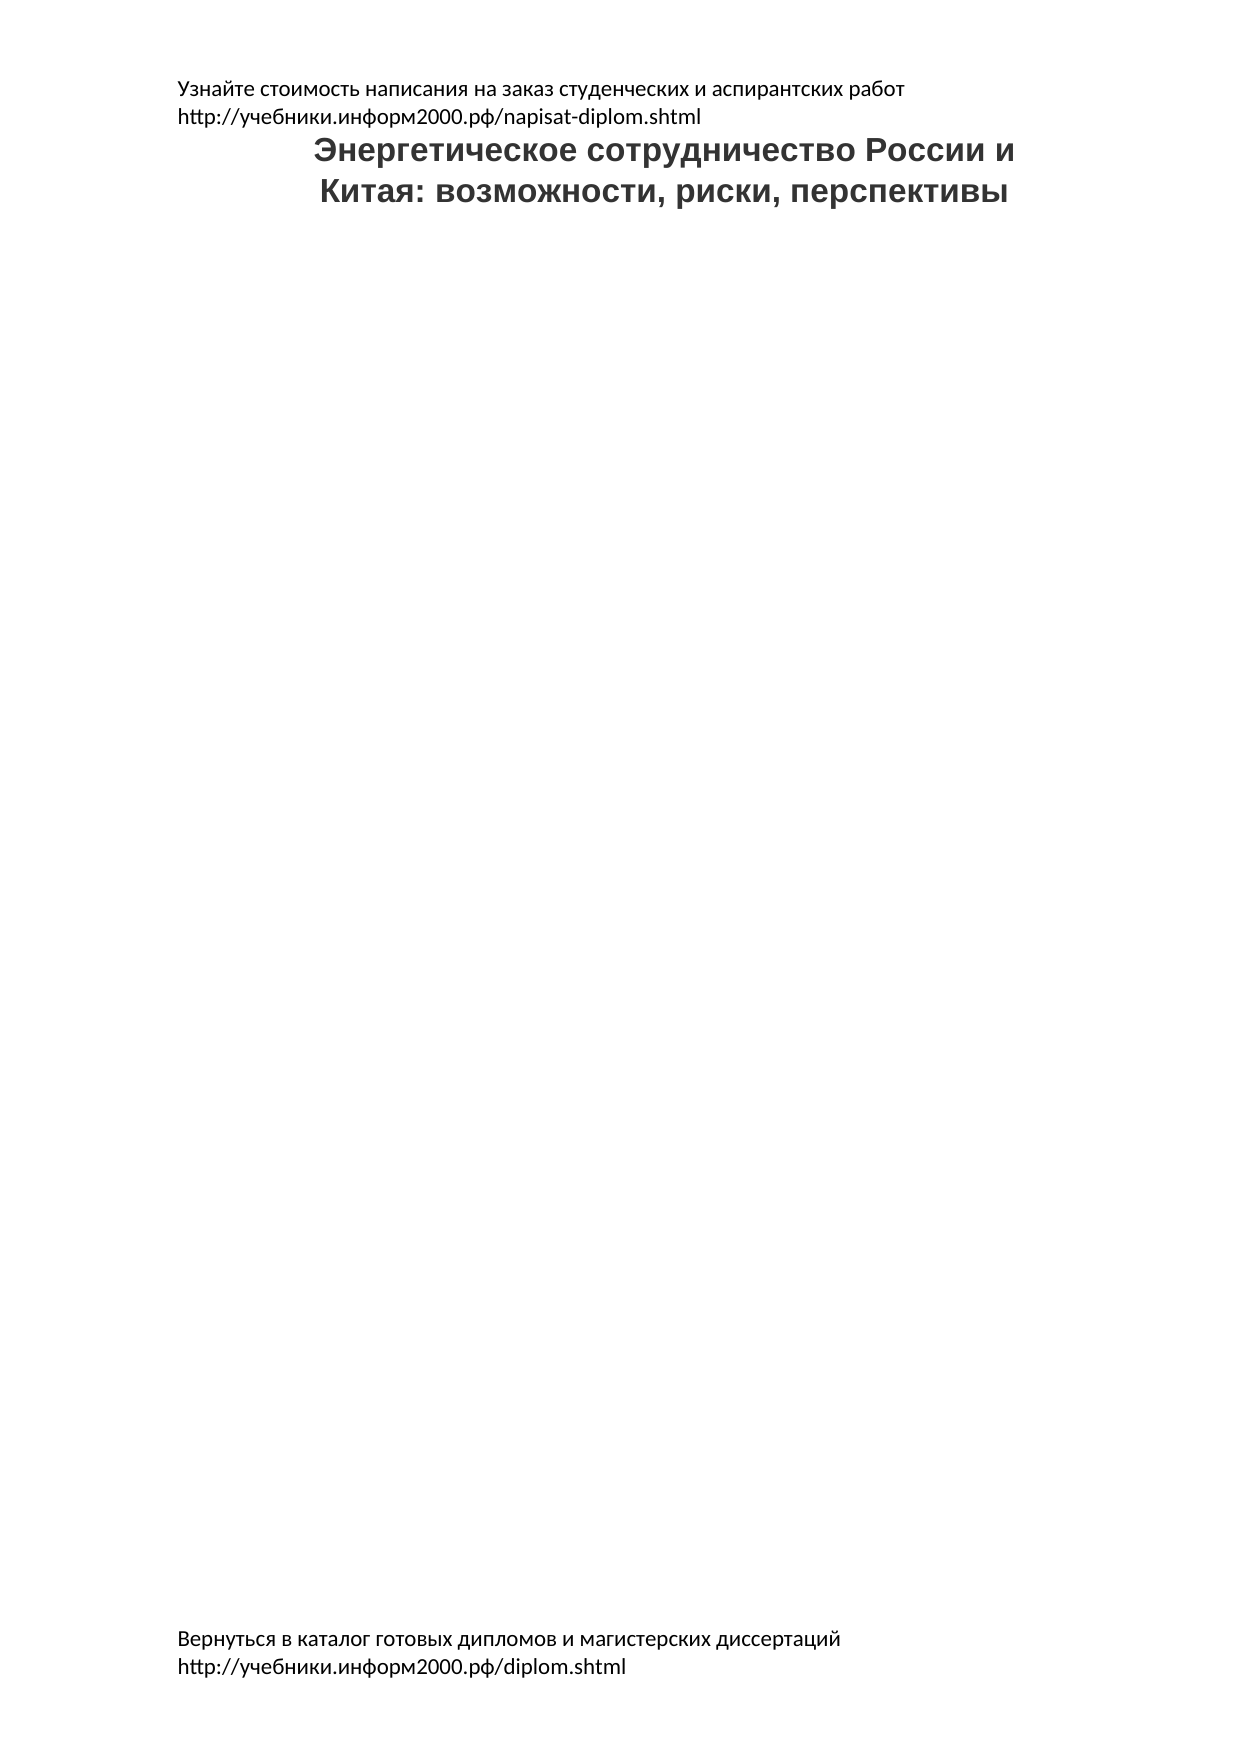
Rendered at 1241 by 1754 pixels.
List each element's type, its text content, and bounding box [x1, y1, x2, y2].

text Энергетическое сотрудничество России и Китая: возможности, риски, перспективы [177, 130, 1152, 240]
